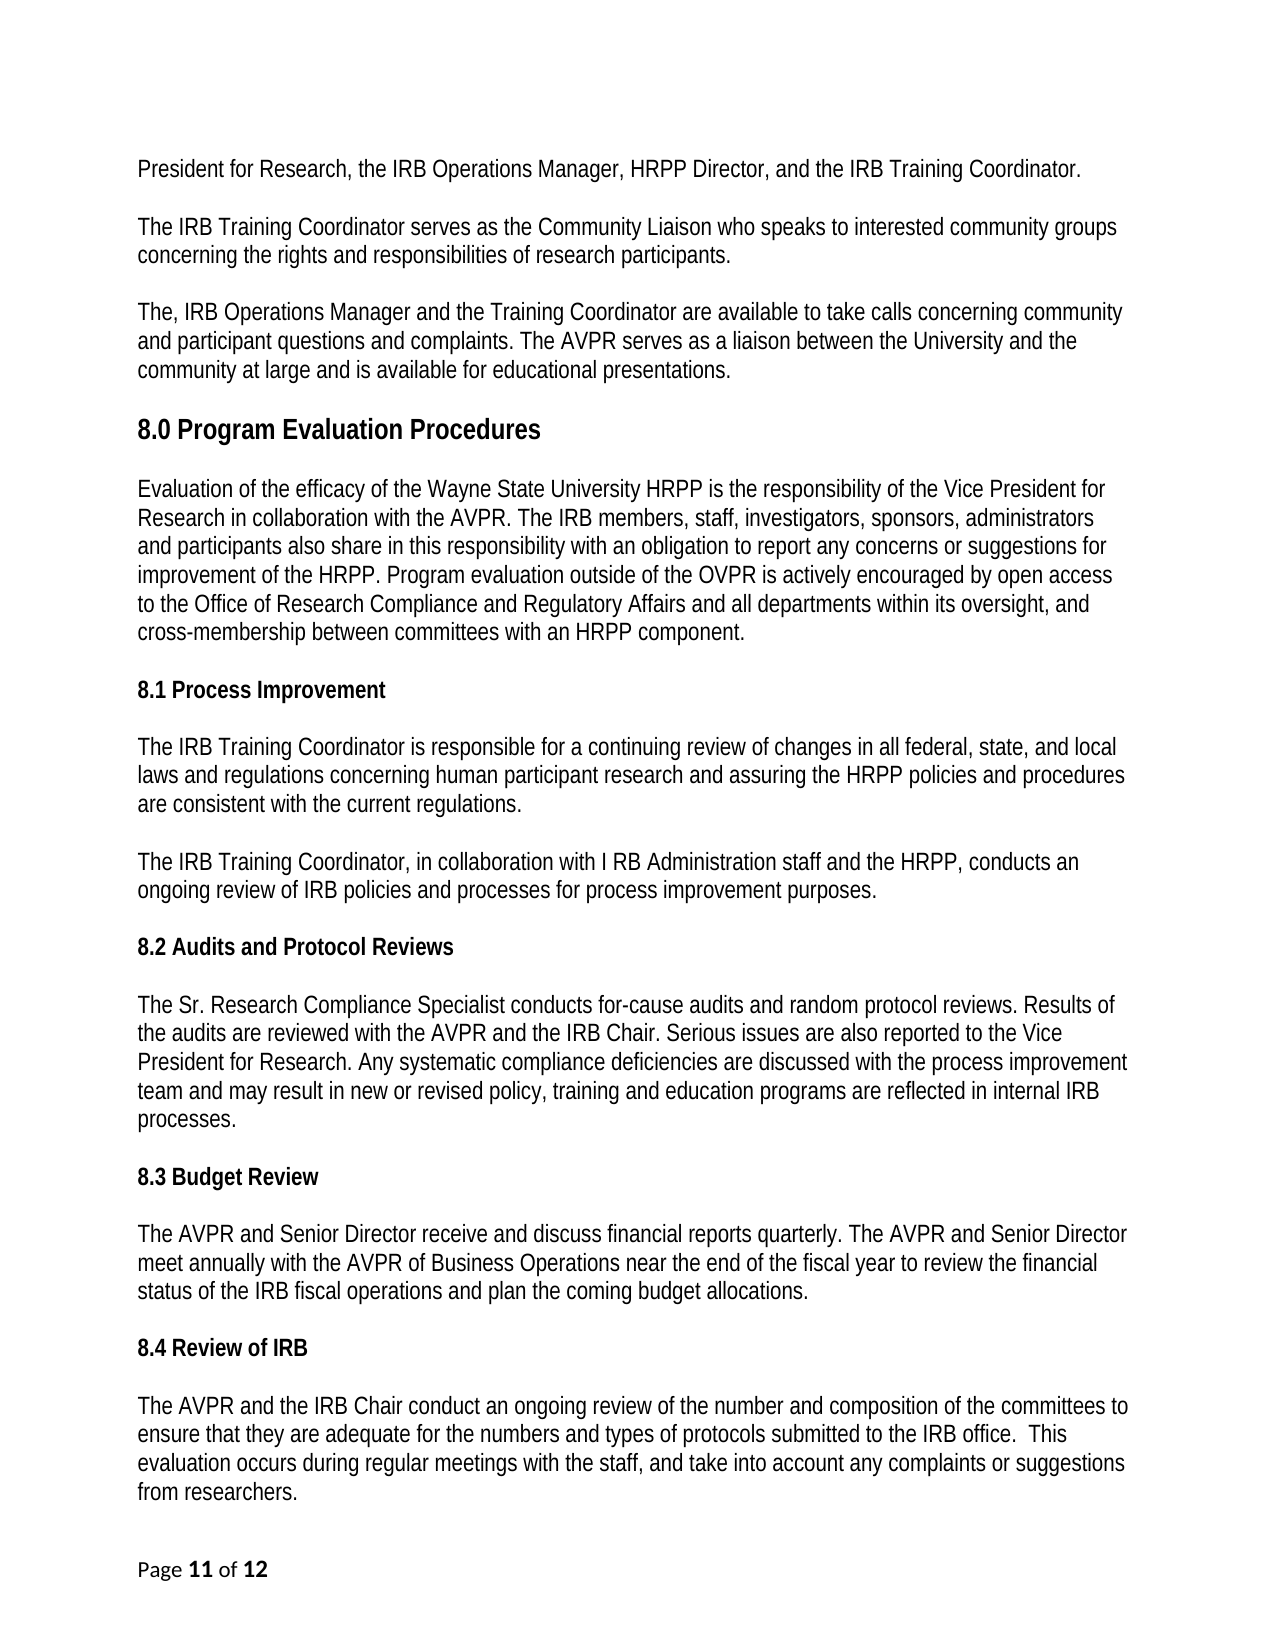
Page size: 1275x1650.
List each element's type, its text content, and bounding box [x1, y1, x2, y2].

text The IRB Training Coordinator serves as the Community Liaison who speaks to interested community groups concerning the rights and responsibilities of research participants. [137, 211, 1135, 269]
text 8.2 Audits and Protocol Reviews [137, 932, 1135, 961]
text 8.1 Process Improvement [137, 674, 1135, 703]
text Evaluation of the efficacy of the Wayne State University HRPP is the responsibility of the Vice President for Research in collaboration with the AVPR. The IRB members, staff, investigators, sponsors, administrators and participants also share in this responsibility with an obligation to report any concerns or suggestions for improvement of the HRPP. Program evaluation outside of the OVPR is actively encouraged by open access to the Office of Research Compliance and Regulatory Affairs and all departments within its oversight, and cross-membership between committees with an HRPP component. [137, 474, 1135, 646]
text 8.4 Review of IRB [137, 1333, 1135, 1362]
text The, IRB Operations Manager and the Training Coordinator are available to take calls concerning community and participant questions and complaints. The AVPR serves as a liaison between the University and the community at large and is available for educational presentations. [137, 297, 1135, 383]
text The Sr. Research Compliance Specialist conducts for-cause audits and random protocol reviews. Results of the audits are reviewed with the AVPR and the IRB Chair. Serious issues are also reported to the Vice President for Research. Any systematic compliance deficiencies are discussed with the process improvement team and may result in new or revised policy, training and education programs are reflected in internal IRB processes. [137, 990, 1135, 1133]
text 8.3 Budget Review [137, 1162, 1135, 1190]
text The AVPR and Senior Director receive and discuss financial reports quarterly. The AVPR and Senior Director meet annually with the AVPR of Business Operations near the end of the fiscal year to review the financial status of the IRB fiscal operations and plan the coming budget allocations. [137, 1219, 1135, 1305]
text The IRB Training Coordinator, in collaboration with I RB Administration staff and the HRPP, conducts an ongoing review of IRB policies and processes for process improvement purposes. [137, 846, 1135, 904]
text 8.0 Program Evaluation Procedures [137, 412, 1135, 445]
text The IRB Training Coordinator is responsible for a continuing review of changes in all federal, state, and local laws and regulations concerning human participant research and assuring the HRPP policies and procedures are consistent with the current regulations. [137, 732, 1135, 818]
text The AVPR and the IRB Chair conduct an ongoing review of the number and composition of the committees to ensure that they are adequate for the numbers and types of protocols submitted to the IRB office. This evaluation occurs during regular meetings with the staff, and take into account any complaints or suggestions from researchers. [137, 1391, 1135, 1505]
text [137, 154, 1135, 183]
